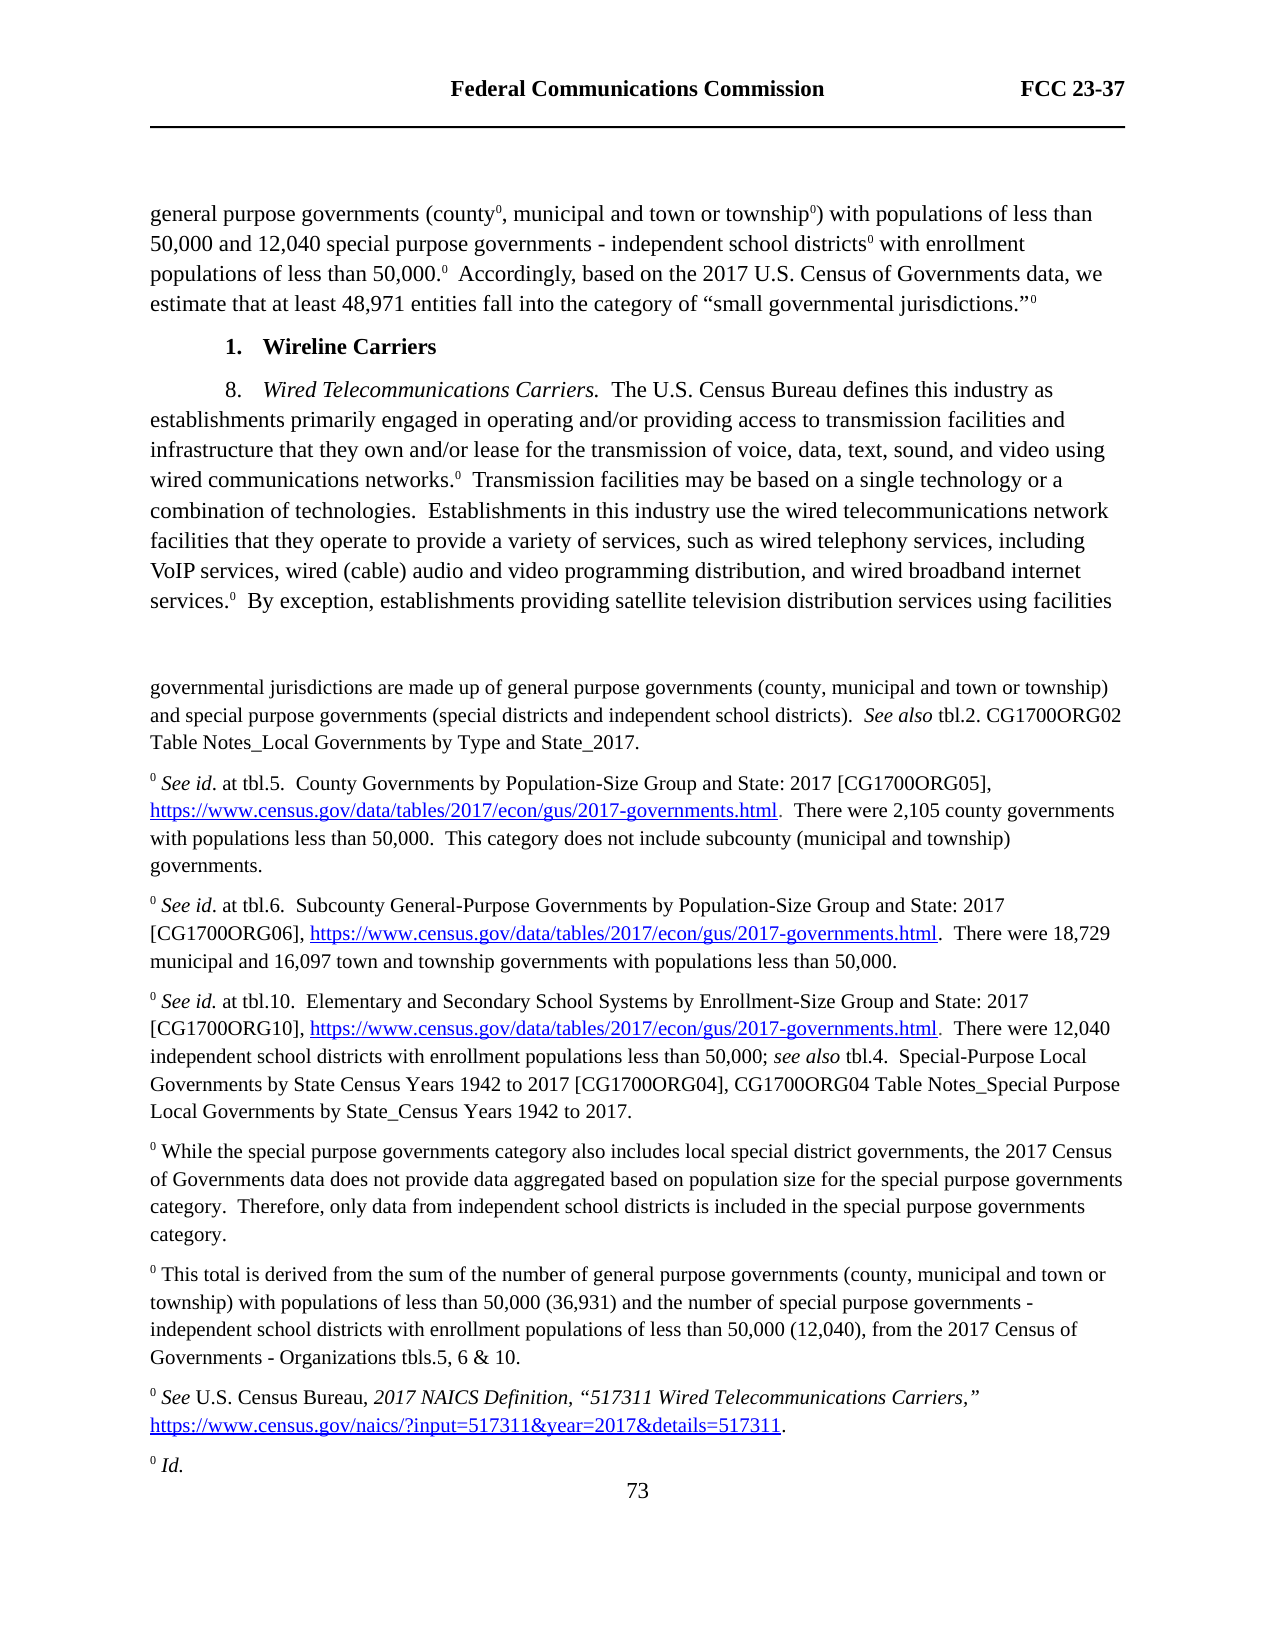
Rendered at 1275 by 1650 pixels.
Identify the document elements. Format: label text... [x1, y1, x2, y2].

subtitle Wireline Carriers [150, 333, 1125, 359]
text Wired Telecommunications Carriers. The U.S. Census Bureau defines this industry as establishments primarily engaged in operating and/or providing access to transmission facilities and infrastructure that they own and/or lease for the transmission of voice, data, text, sound, and video using wired communications networks. Transmission facilities may be based on a single technology or a combination of technologies. Establishments in this industry use the wired telecommunications network facilities that they operate to provide a variety of services, such as wired telephony services, including VoIP services, wired (cable) audio and video programming distribution, and wired broadband internet services. By exception, establishments providing satellite television distribution services using facilities and infrastructure that they operate are included in this industry. Wired Telecommunications Carriers are also referred to as wireline carriers or fixed local service providers. [150, 376, 1125, 614]
list Finally, the small entity described as a “small governmental jurisdiction” is defined generally as “governments of cities, counties, towns, townships, villages, school districts, or special districts, with a population of less than fifty thousand.” U.S. Census Bureau data from the 2017 Census of Governments indicate that there were 90,075 local governmental jurisdictions consisting of general purpose governments and special purpose governments in the United States. Of this number there were 36,931 general purpose governments (county, municipal and town or township) with populations of less than 50,000 and 12,040 special purpose governments - independent school districts with enrollment populations of less than 50,000. Accordingly, based on the 2017 U.S. Census of Governments data, we estimate that at least 48,971 entities fall into the category of “small governmental jurisdictions.” [150, 200, 1125, 317]
